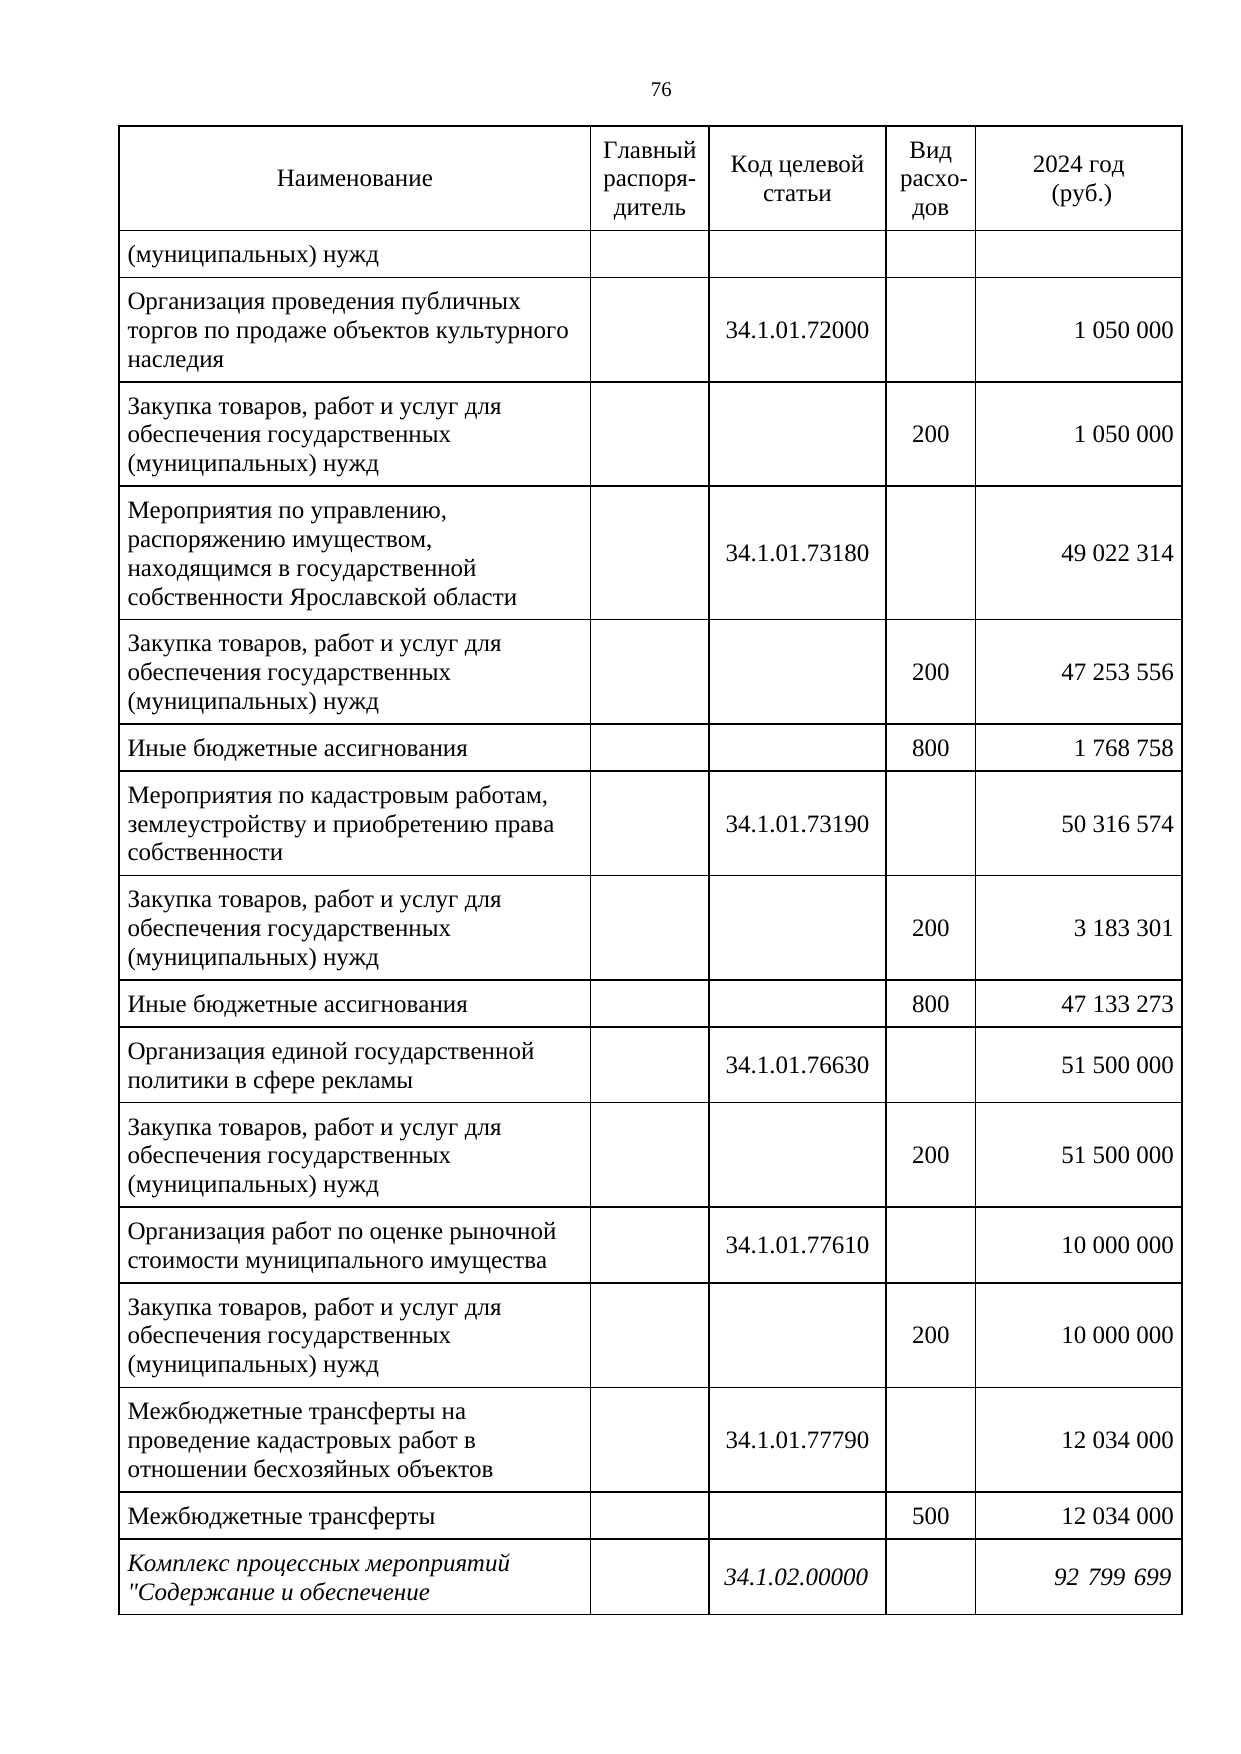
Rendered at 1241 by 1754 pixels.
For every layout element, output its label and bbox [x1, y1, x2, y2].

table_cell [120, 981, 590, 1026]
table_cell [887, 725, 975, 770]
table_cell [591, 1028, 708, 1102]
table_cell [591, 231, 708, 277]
table_header [120, 127, 590, 229]
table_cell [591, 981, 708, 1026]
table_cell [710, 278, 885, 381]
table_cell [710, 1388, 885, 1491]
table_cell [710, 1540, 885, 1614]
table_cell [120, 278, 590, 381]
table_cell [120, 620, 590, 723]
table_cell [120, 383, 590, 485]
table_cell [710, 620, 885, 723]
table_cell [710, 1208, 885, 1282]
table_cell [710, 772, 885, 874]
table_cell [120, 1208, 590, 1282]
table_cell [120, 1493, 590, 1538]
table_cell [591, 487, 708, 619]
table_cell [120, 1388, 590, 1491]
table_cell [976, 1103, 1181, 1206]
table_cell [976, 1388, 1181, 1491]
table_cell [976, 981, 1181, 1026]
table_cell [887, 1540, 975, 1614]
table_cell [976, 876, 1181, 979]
table_header [976, 127, 1181, 229]
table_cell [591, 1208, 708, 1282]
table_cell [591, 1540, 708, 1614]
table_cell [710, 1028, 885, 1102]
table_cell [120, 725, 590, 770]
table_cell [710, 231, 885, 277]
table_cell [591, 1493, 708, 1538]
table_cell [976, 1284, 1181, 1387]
table_header [591, 127, 708, 229]
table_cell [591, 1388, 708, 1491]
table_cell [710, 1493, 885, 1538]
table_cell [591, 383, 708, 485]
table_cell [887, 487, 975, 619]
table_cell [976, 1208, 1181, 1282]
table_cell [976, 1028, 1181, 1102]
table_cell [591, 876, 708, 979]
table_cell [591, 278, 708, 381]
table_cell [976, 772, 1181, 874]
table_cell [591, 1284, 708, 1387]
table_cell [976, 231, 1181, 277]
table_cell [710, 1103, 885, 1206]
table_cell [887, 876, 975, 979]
table_header [710, 127, 885, 229]
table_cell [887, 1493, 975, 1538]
table_header [887, 127, 975, 229]
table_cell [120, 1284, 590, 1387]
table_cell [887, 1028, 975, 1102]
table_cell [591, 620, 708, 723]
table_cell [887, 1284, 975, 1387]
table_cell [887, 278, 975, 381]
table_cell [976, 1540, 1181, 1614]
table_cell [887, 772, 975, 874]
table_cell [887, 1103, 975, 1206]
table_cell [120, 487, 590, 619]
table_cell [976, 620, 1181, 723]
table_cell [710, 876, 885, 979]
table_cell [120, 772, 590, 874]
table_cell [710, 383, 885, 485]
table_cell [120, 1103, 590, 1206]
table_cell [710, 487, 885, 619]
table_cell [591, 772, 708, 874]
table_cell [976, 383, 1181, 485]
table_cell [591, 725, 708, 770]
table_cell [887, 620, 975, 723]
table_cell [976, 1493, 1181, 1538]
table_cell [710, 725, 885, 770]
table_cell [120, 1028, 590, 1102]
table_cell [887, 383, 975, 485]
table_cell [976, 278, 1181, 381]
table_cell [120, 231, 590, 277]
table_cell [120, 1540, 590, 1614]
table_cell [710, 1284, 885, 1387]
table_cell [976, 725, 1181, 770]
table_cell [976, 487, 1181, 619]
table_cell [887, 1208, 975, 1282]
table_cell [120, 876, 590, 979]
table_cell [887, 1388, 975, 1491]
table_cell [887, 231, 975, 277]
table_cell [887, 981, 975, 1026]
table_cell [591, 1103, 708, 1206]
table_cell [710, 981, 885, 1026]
